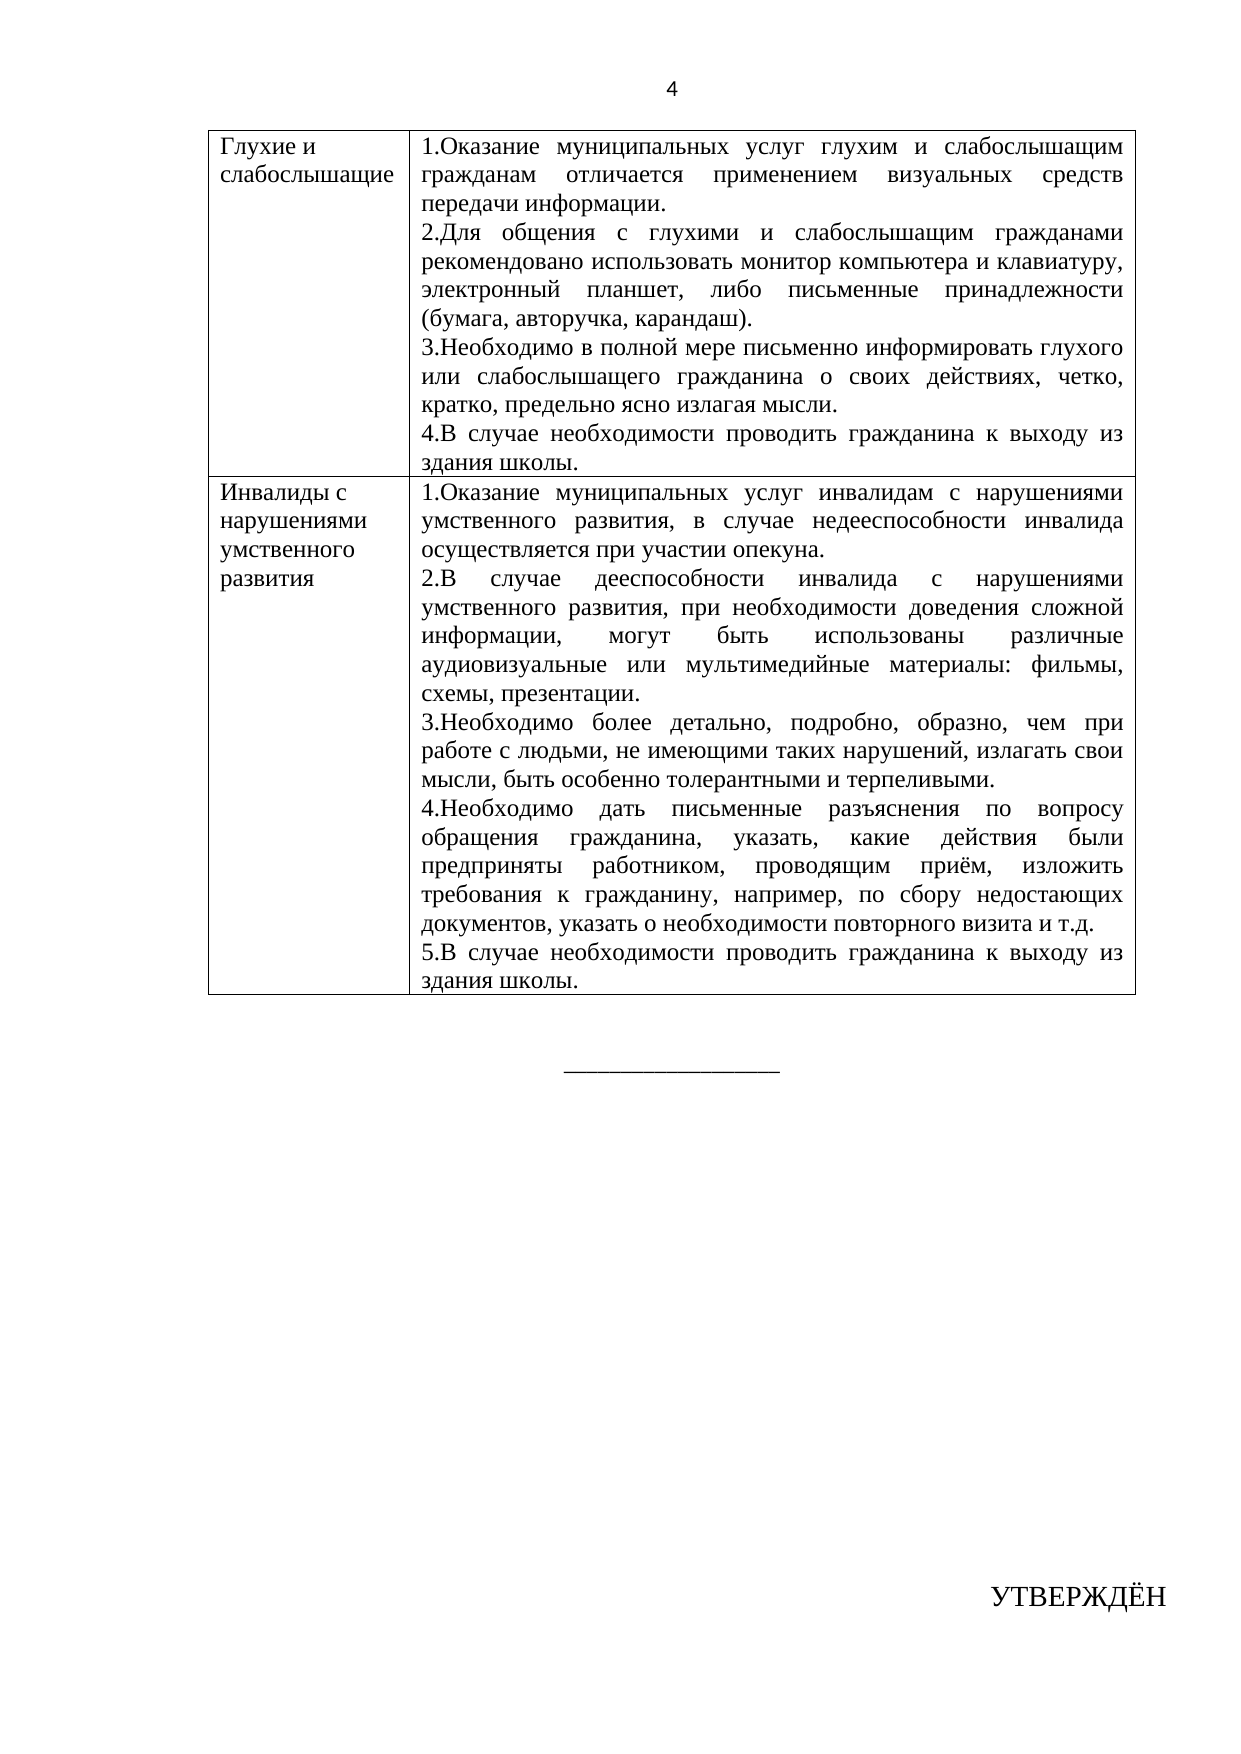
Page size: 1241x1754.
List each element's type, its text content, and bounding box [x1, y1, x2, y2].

table_cell Глухие и слабослышащие [209, 131, 409, 476]
table_cell Инвалиды с нарушениями умственного развития [209, 477, 409, 994]
text УТВЕРЖДЁН [177, 1579, 1167, 1612]
table_cell 1.Оказание муниципальных услуг инвалидам с нарушениями умственного развития, в случае недееспособности инвалида осуществляется при участии опекуна. 2.В случае дееспособности инвалида с нарушениями умственного развития, при необходимости доведения сложной информации, могут быть использованы различные аудиовизуальные или мультимедийные материалы: фильмы, схемы, презентации. 3.Необходимо более детально, подробно, образно, чем при работе с людьми, не имеющими таких нарушений, излагать свои мысли, быть особенно толерантными и терпеливыми. 4.Необходимо дать письменные разъяснения по вопросу обращения гражданина, указать, какие действия были предприняты работником, проводящим приём, изложить требования к гражданину, например, по сбору недостающих документов, указать о необходимости повторного визита и т.д. 5.В случае необходимости проводить гражданина к выходу из здания школы. [410, 477, 1135, 994]
table_cell 1.Оказание муниципальных услуг глухим и слабослышащим гражданам отличается применением визуальных средств передачи информации. 2.Для общения с глухими и слабослышащим гражданами рекомендовано использовать монитор компьютера и клавиатуру, электронный планшет, либо письменные принадлежности (бумага, авторучка, карандаш). 3.Необходимо в полной мере письменно информировать глухого или слабослышащего гражданина о своих действиях, четко, кратко, предельно ясно излагая мысли. 4.В случае необходимости проводить гражданина к выходу из здания школы. [410, 131, 1135, 476]
text ___________________ [177, 1048, 1167, 1076]
